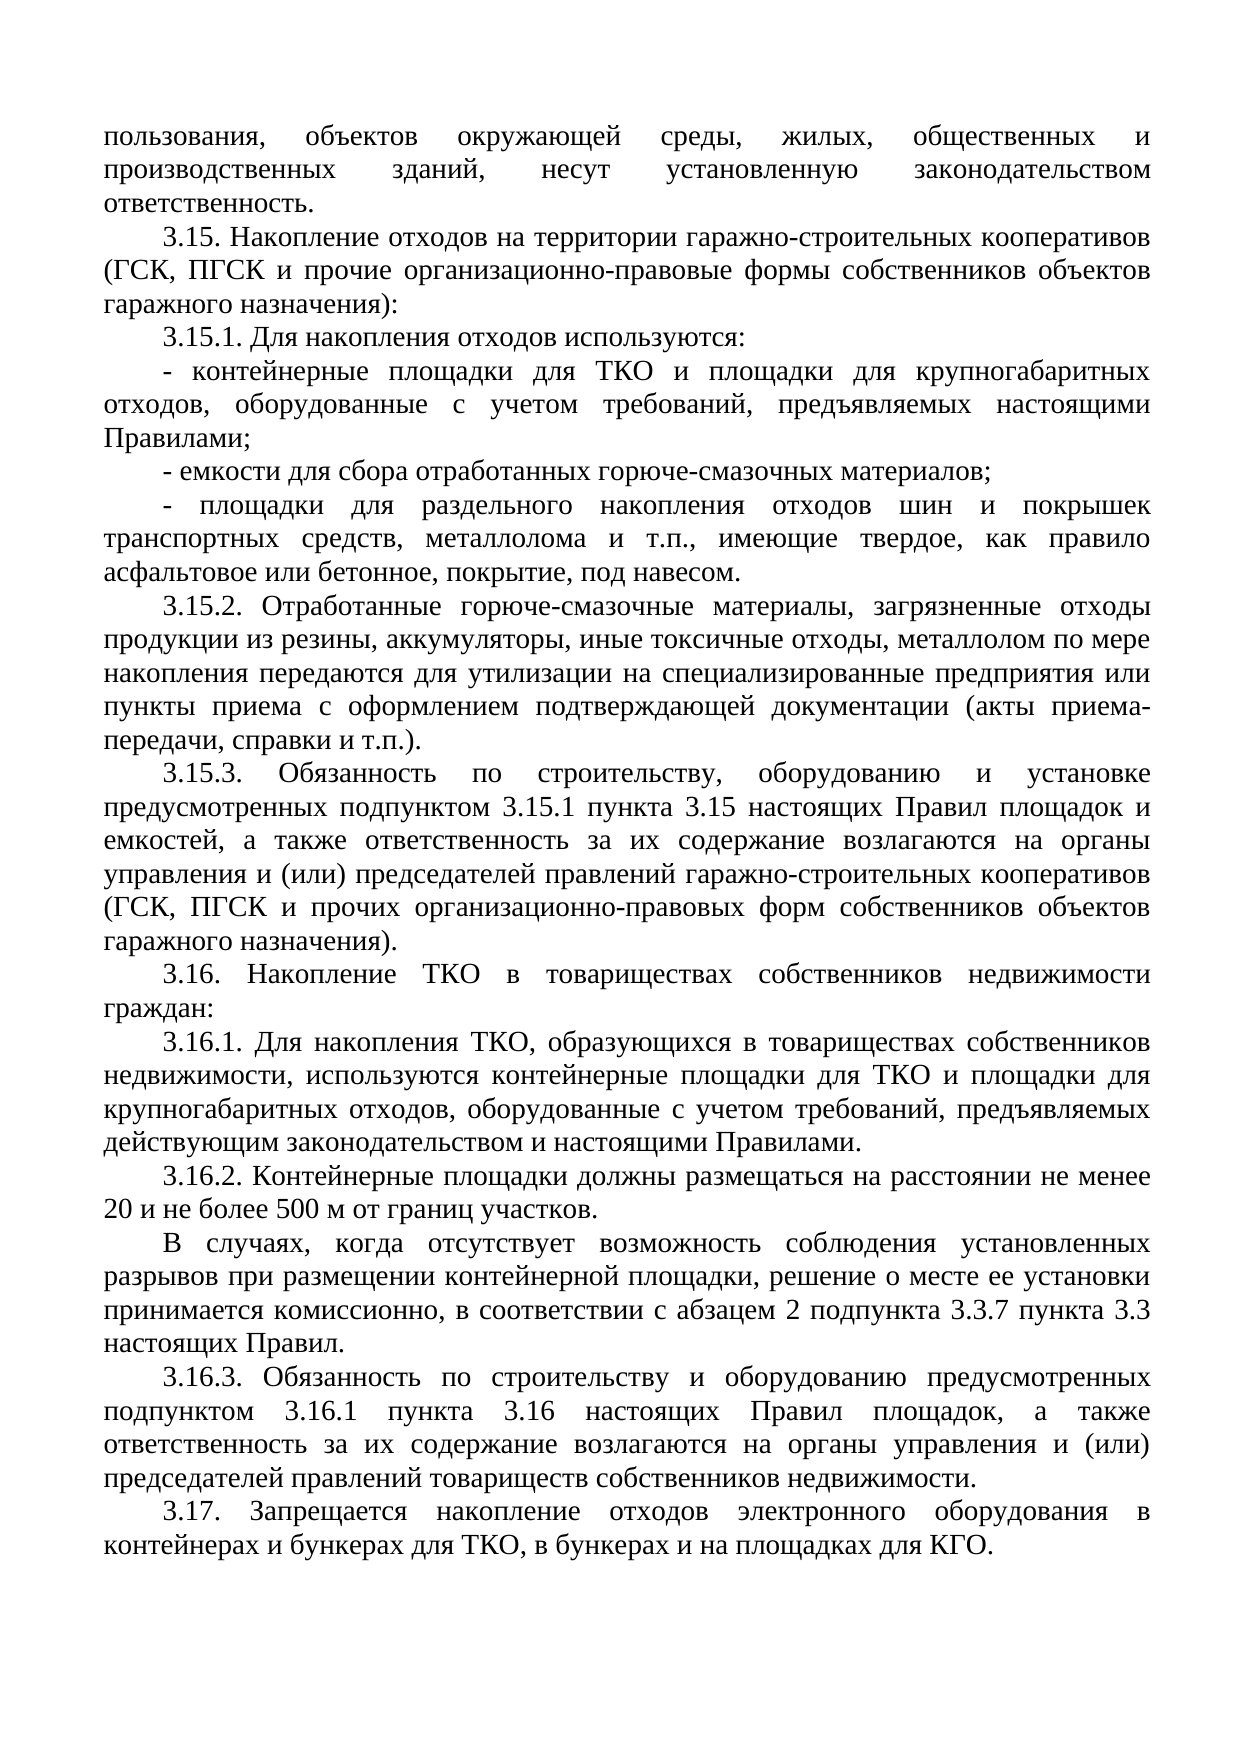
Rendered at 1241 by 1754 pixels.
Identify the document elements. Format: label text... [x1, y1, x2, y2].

text 3.15. Накопление отходов на территории гаражно-строительных кооперативов (ГСК, ПГСК и прочие организационно-правовые формы собственников объектов гаражного назначения): [103, 219, 1152, 319]
text 3.15.2. Отработанные горюче-смазочные материалы, загрязненные отходы продукции из резины, аккумуляторы, иные токсичные отходы, металлолом по мере накопления передаются для утилизации на специализированные предприятия или пункты приема с оформлением подтверждающей документации (акты приема-передачи, справки и т.п.). [103, 588, 1152, 755]
text - контейнерные площадки для ТКО и площадки для крупногабаритных отходов, оборудованные с учетом требований, предъявляемых настоящими Правилами; [103, 353, 1152, 453]
text 3.16. Накопление ТКО в товариществах собственников недвижимости граждан: [103, 957, 1152, 1024]
text - площадки для раздельного накопления отходов шин и покрышек транспортных средств, металлолома и т.п., имеющие твердое, как правило асфальтовое или бетонное, покрытие, под навесом. [103, 487, 1152, 588]
text 3.15.3. Обязанность по строительству, оборудованию и установке предусмотренных подпунктом 3.15.1 пункта 3.15 настоящих Правил площадок и емкостей, а также ответственность за их содержание возлагаются на органы управления и (или) председателей правлений гаражно-строительных кооперативов (ГСК, ПГСК и прочих организационно-правовых форм собственников объектов гаражного назначения). [103, 755, 1152, 957]
text 3.16.3. Обязанность по строительству и оборудованию предусмотренных подпунктом 3.16.1 пункта 3.16 настоящих Правил площадок, а также ответственность за их содержание возлагаются на органы управления и (или) председателей правлений товариществ собственников недвижимости. [103, 1359, 1152, 1493]
text - емкости для сбора отработанных горюче-смазочных материалов; [103, 453, 1152, 487]
text 3.16.1. Для накопления ТКО, образующихся в товариществах собственников недвижимости, используются контейнерные площадки для ТКО и площадки для крупногабаритных отходов, оборудованные с учетом требований, предъявляемых действующим законодательством и настоящими Правилами. [103, 1024, 1152, 1158]
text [103, 118, 1152, 219]
text 3.17. Запрещается накопление отходов электронного оборудования в контейнерах и бункерах для ТКО, в бункерах и на площадках для КГО. [103, 1493, 1152, 1560]
text В случаях, когда отсутствует возможность соблюдения установленных разрывов при размещении контейнерной площадки, решение о месте ее установки принимается комиссионно, в соответствии с абзацем 2 подпункта 3.3.7 пункта 3.3 настоящих Правил. [103, 1225, 1152, 1359]
text 3.15.1. Для накопления отходов используются: [103, 319, 1152, 353]
text 3.16.2. Контейнерные площадки должны размещаться на расстоянии не менее 20 и не более 500 м от границ участков. [103, 1158, 1152, 1225]
